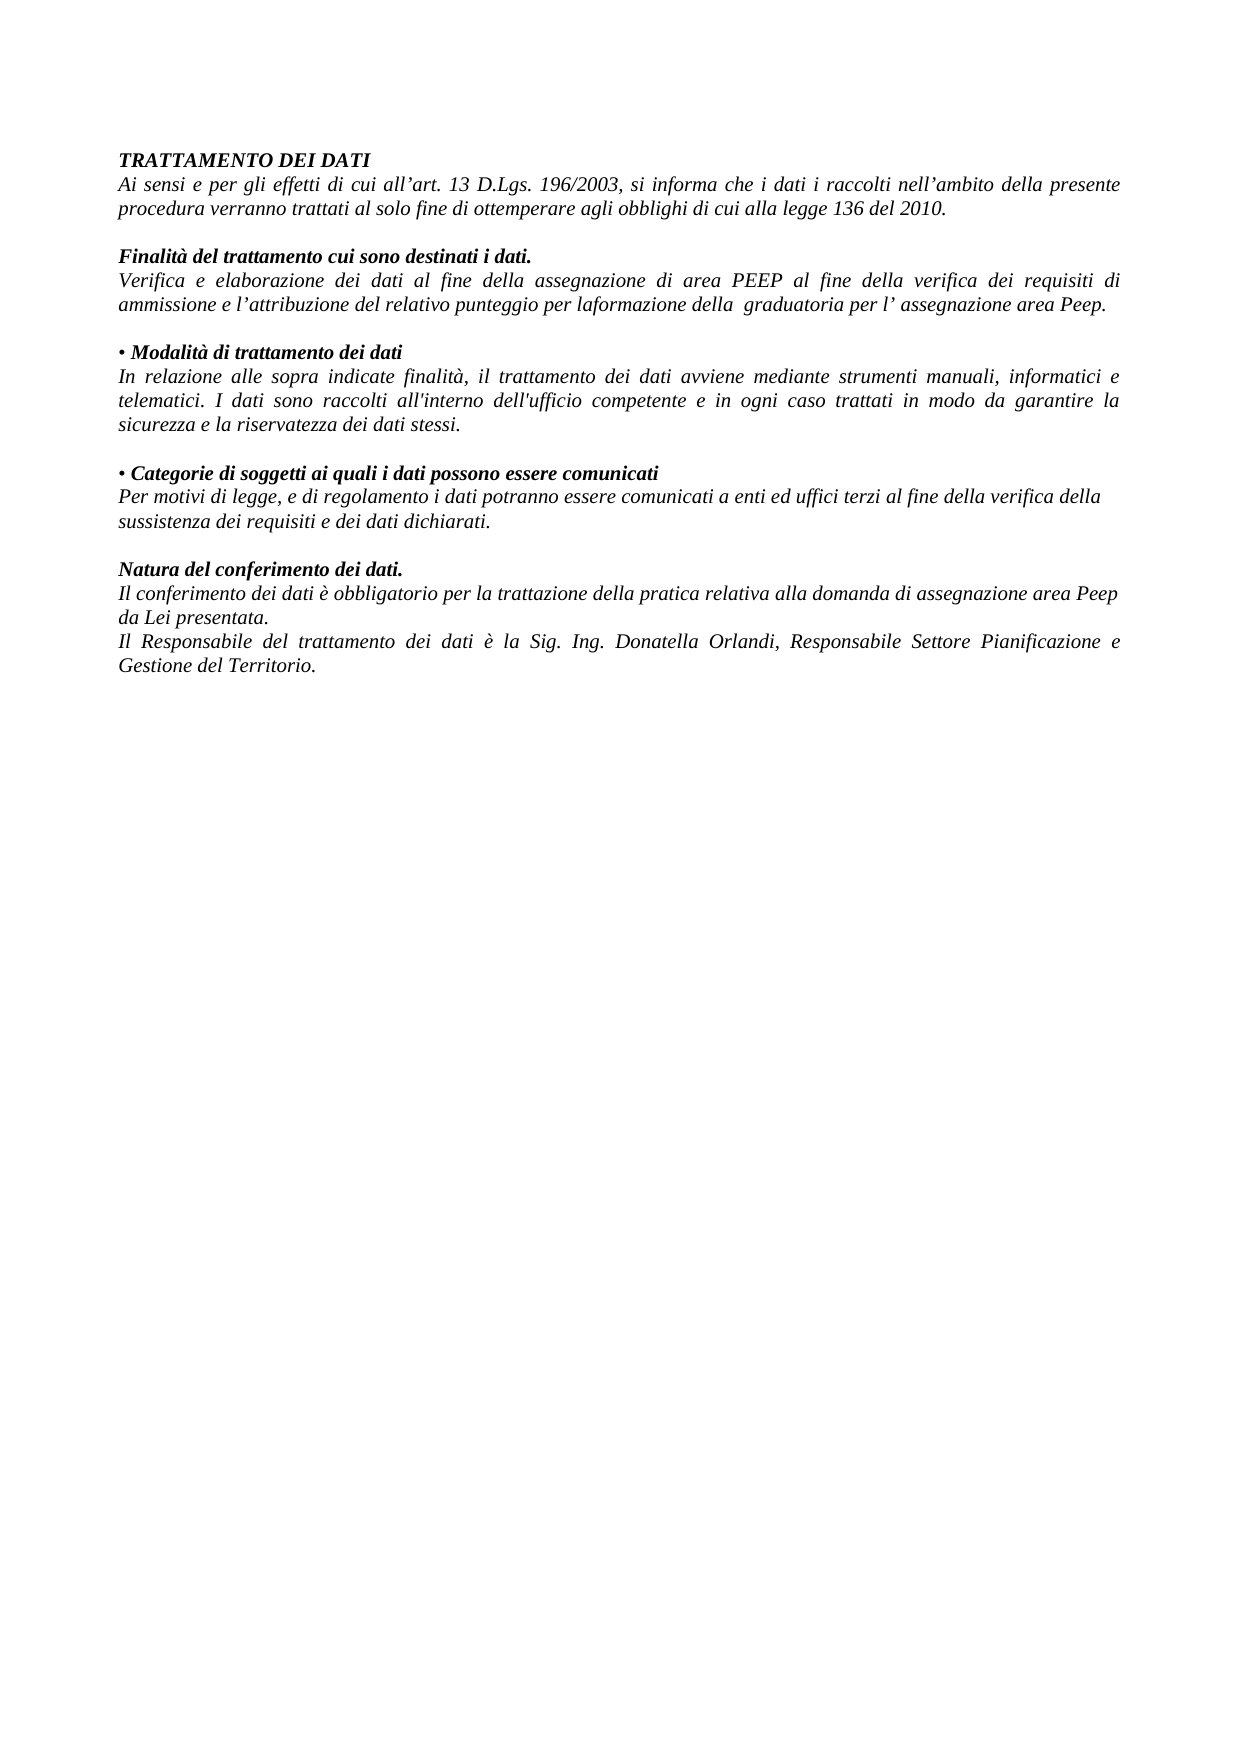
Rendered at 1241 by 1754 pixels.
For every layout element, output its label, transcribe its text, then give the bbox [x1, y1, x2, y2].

text Verifica e elaborazione dei dati al fine della assegnazione di area PEEP al fine della verifica dei requisiti di ammissione e l’attribuzione del relativo punteggio per laformazione della graduatoria per l’ assegnazione area Peep. [118, 268, 1122, 316]
text TRATTAMENTO DEI DATI [118, 148, 1122, 172]
text • Modalità di trattamento dei dati [118, 340, 1122, 364]
text Natura del conferimento dei dati. [118, 557, 1122, 581]
text Per motivi di legge, e di regolamento i dati potranno essere comunicati a enti ed uffici terzi al fine della verifica della sussistenza dei requisiti e dei dati dichiarati. [118, 484, 1122, 533]
text Il Responsabile del trattamento dei dati è la Sig. Ing. Donatella Orlandi, Responsabile Settore Pianificazione e Gestione del Territorio. [118, 629, 1122, 677]
text Il conferimento dei dati è obbligatorio per la trattazione della pratica relativa alla domanda di assegnazione area Peep da Lei presentata. [118, 581, 1122, 629]
text Finalità del trattamento cui sono destinati i dati. [118, 244, 1122, 268]
text In relazione alle sopra indicate finalità, il trattamento dei dati avviene mediante strumenti manuali, informatici e telematici. I dati sono raccolti all'interno dell'ufficio competente e in ogni caso trattati in modo da garantire la sicurezza e la riservatezza dei dati stessi. [118, 364, 1122, 436]
text Ai sensi e per gli effetti di cui all’art. 13 D.Lgs. 196/2003, si informa che i dati i raccolti nell’ambito della presente procedura verranno trattati al solo fine di ottemperare agli obblighi di cui alla legge 136 del 2010. [118, 172, 1122, 220]
text • Categorie di soggetti ai quali i dati possono essere comunicati [118, 460, 1122, 484]
